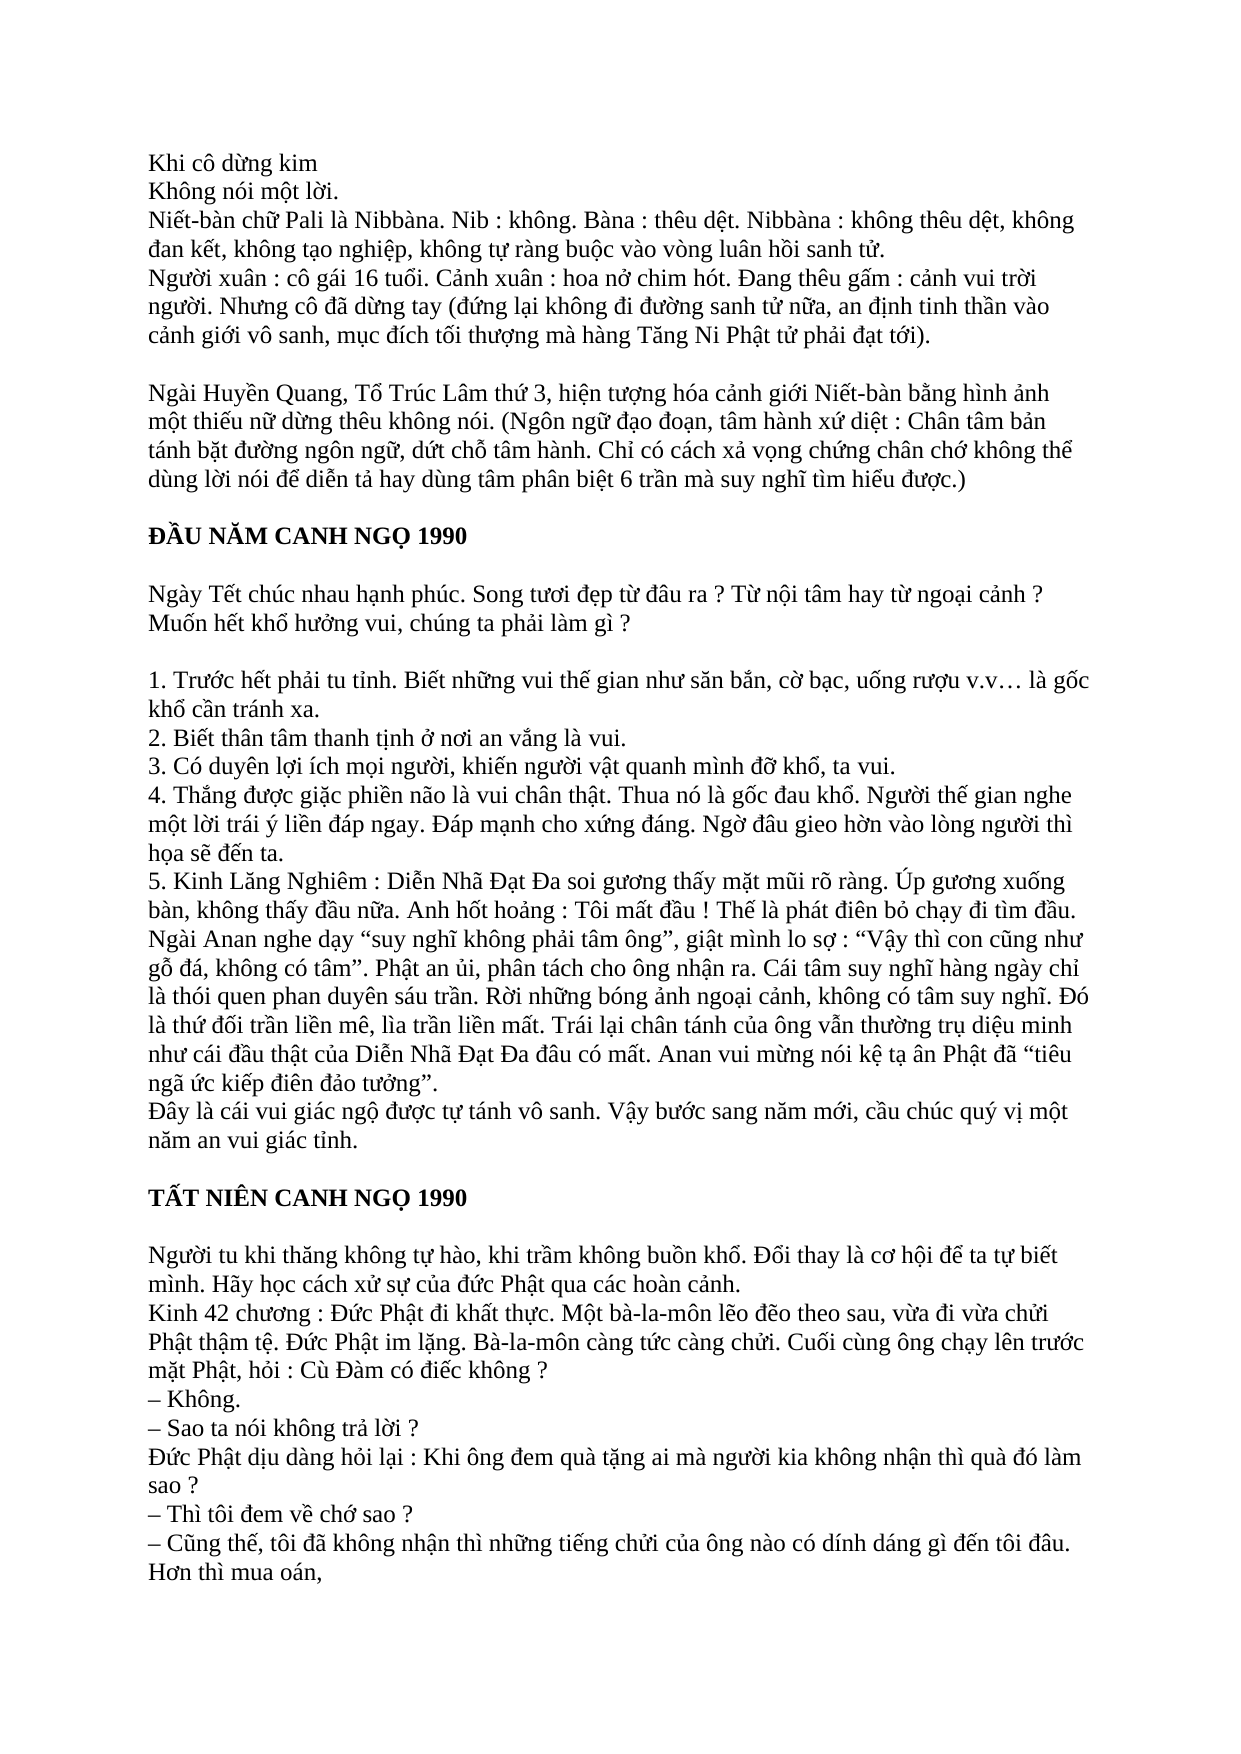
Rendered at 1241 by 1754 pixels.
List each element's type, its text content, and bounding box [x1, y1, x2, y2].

text Ngài Huyền Quang, Tổ Trúc Lâm thứ 3, hiện tượng hóa cảnh giới Niết-bàn bằng hình ảnh một thiếu nữ dừng thêu không nói. (Ngôn ngữ đạo đoạn, tâm hành xứ diệt : Chân tâm bản tánh bặt đường ngôn ngữ, dứt chỗ tâm hành. Chỉ có cách xả vọng chứng chân chớ không thể dùng lời nói để diễn tả hay dùng tâm phân biệt 6 trần mà suy nghĩ tìm hiểu được.) [148, 378, 1076, 493]
subtitle TẤT NIÊN CANH NGỌ 1990 [148, 1183, 1105, 1211]
list Cũng thế, tôi đã không nhận thì những tiếng chửi của ông nào có dính dáng gì đến tôi đâu. Hơn thì mua oán, [148, 1528, 1072, 1585]
list Kinh Lăng Nghiêm : Diễn Nhã Đạt Đa soi gương thấy mặt mũi rõ ràng. Úp gương xuống bàn, không thấy đầu nữa. Anh hốt hoảng : Tôi mất đầu ! Thế là phát điên bỏ chạy đi tìm đầu. Ngài Anan nghe dạy “suy nghĩ không phải tâm ông”, giật mình lo sợ : “Vậy thì con cũng như gỗ đá, không có tâm”. Phật an ủi, phân tách cho ông nhận ra. Cái tâm suy nghĩ hàng ngày chỉ là thói quen phan duyên sáu trần. Rời những bóng ảnh ngoại cảnh, không có tâm suy nghĩ. Đó là thứ đối trần liền mê, lìa trần liền mất. Trái lại chân tánh của ông vẫn thường trụ diệu minh như cái đầu thật của Diễn Nhã Đạt Đa đâu có mất. Anan vui mừng nói kệ tạ ân Phật đã “tiêu ngã ức kiếp điên đảo tưởng”. [148, 866, 1090, 1096]
list Biết thân tâm thanh tịnh ở nơi an vắng là vui. [148, 723, 1105, 751]
text Niết-bàn chữ Pali là Nibbàna. Nib : không. Bàna : thêu dệt. Nibbàna : không thêu dệt, không đan kết, không tạo nghiệp, không tự ràng buộc vào vòng luân hồi sanh tử. [148, 205, 1077, 263]
text Đây là cái vui giác ngộ được tự tánh vô sanh. Vậy bước sang năm mới, cầu chúc quý vị một năm an vui giác tỉnh. [148, 1096, 1071, 1154]
list Thì tôi đem về chớ sao ? [148, 1499, 1105, 1528]
list Thắng được giặc phiền não là vui chân thật. Thua nó là gốc đau khổ. Người thế gian nghe một lời trái ý liền đáp ngay. Đáp mạnh cho xứng đáng. Ngờ đâu gieo hờn vào lòng người thì họa sẽ đến ta. [148, 780, 1074, 866]
text Ngày Tết chúc nhau hạnh phúc. Song tươi đẹp từ đâu ra ? Từ nội tâm hay từ ngoại cảnh ? Muốn hết khổ hưởng vui, chúng ta phải làm gì ? [148, 579, 1046, 636]
list Sao ta nói không trả lời ? [148, 1413, 1105, 1442]
text Khi cô dừng kim Không nói một lời. [148, 148, 376, 205]
text Đức Phật dịu dàng hỏi lại : Khi ông đem quà tặng ai mà người kia không nhận thì quà đó làm sao ? [148, 1442, 1084, 1499]
list Có duyên lợi ích mọi người, khiến người vật quanh mình đỡ khổ, ta vui. [148, 751, 1105, 780]
list Không. [148, 1384, 1105, 1413]
subtitle ĐẦU NĂM CANH NGỌ 1990 [148, 521, 1105, 550]
text Kinh 42 chương : Đức Phật đi khất thực. Một bà-la-môn lẽo đẽo theo sau, vừa đi vừa chửi Phật thậm tệ. Đức Phật im lặng. Bà-la-môn càng tức càng chửi. Cuối cùng ông chạy lên trước mặt Phật, hỏi : Cù Đàm có điếc không ? [148, 1298, 1087, 1384]
text Người tu khi thăng không tự hào, khi trầm không buồn khổ. Đổi thay là cơ hội để ta tự biết mình. Hãy học cách xử sự của đức Phật qua các hoàn cảnh. [148, 1240, 1061, 1298]
text Người xuân : cô gái 16 tuổi. Cảnh xuân : hoa nở chim hót. Đang thêu gấm : cảnh vui trời người. Nhưng cô đã dừng tay (đứng lại không đi đường sanh tử nữa, an định tinh thần vào cảnh giới vô sanh, mục đích tối thượng mà hàng Tăng Ni Phật tử phải đạt tới). [148, 263, 1052, 349]
list Trước hết phải tu tỉnh. Biết những vui thế gian như săn bắn, cờ bạc, uống rượu v.v… là gốc khổ cần tránh xa. [148, 665, 1091, 723]
